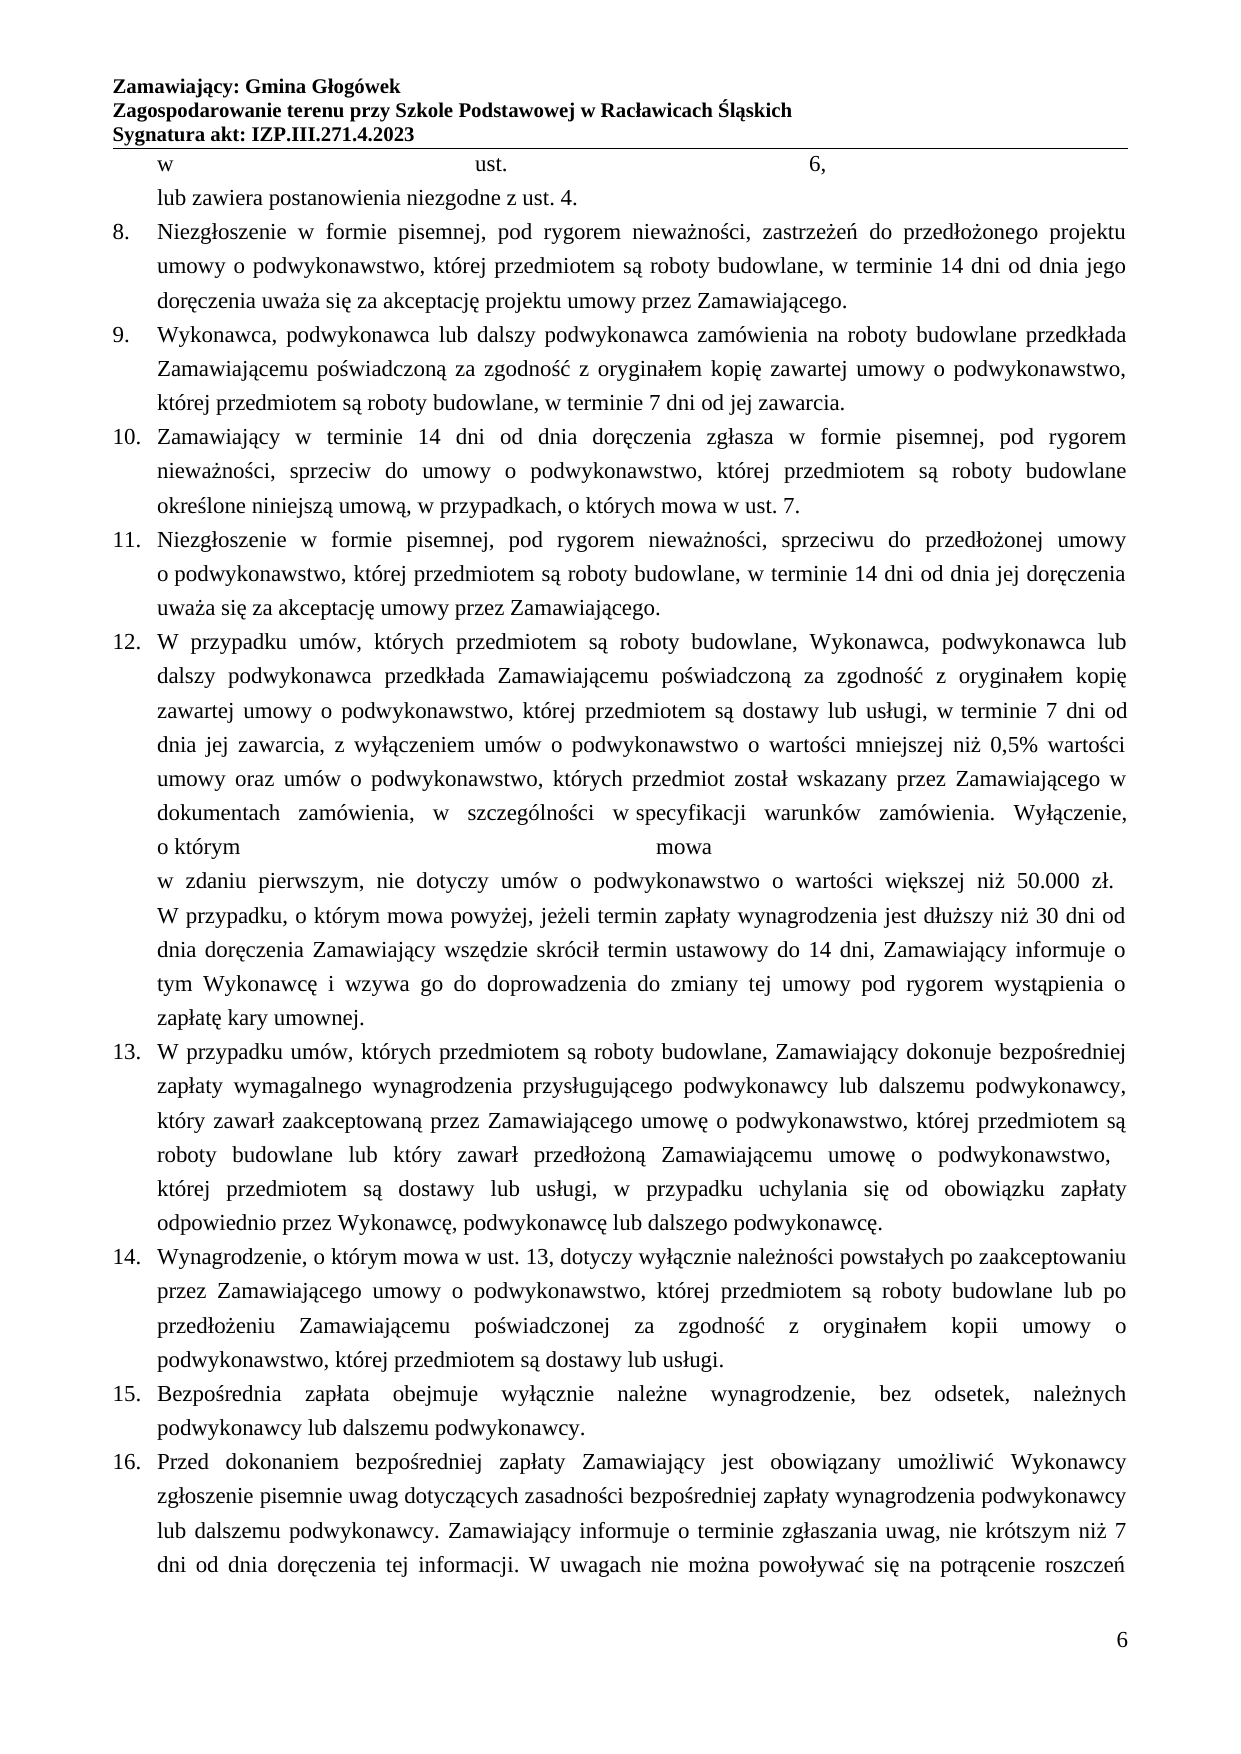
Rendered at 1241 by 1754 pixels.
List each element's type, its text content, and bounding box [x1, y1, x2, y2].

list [112, 1448, 1128, 1577]
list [112, 150, 1128, 211]
list Niezgłoszenie w formie pisemnej, pod rygorem nieważności, zastrzeżeń do przedłożonego projektu umowy o podwykonawstwo, której przedmiotem są roboty budowlane, w terminie 14 dni od dnia jego doręczenia uważa się za akceptację projektu umowy przez Zamawiającego. [112, 218, 1128, 313]
list Zamawiający w terminie 14 dni od dnia doręczenia zgłasza w formie pisemnej, pod rygorem nieważności, sprzeciw do umowy o podwykonawstwo, której przedmiotem są roboty budowlane określone niniejszą umową, w przypadkach, o których mowa w ust. 7. [112, 423, 1128, 518]
list Niezgłoszenie w formie pisemnej, pod rygorem nieważności, sprzeciwu do przedłożonej umowy o podwykonawstwo, której przedmiotem są roboty budowlane, w terminie 14 dni od dnia jej doręczenia uważa się za akceptację umowy przez Zamawiającego. [112, 526, 1128, 621]
list Wykonawca, podwykonawca lub dalszy podwykonawca zamówienia na roboty budowlane przedkłada Zamawiającemu poświadczoną za zgodność z oryginałem kopię zawartej umowy o podwykonawstwo, której przedmiotem są roboty budowlane, w terminie 7 dni od jej zawarcia. [112, 321, 1128, 416]
list W przypadku umów, których przedmiotem są roboty budowlane, Zamawiający dokonuje bezpośredniej zapłaty wymagalnego wynagrodzenia przysługującego podwykonawcy lub dalszemu podwykonawcy, który zawarł zaakceptowaną przez Zamawiającego umowę o podwykonawstwo, której przedmiotem są roboty budowlane lub który zawarł przedłożoną Zamawiającemu umowę o podwykonawstwo, której przedmiotem są dostawy lub usługi, w przypadku uchylania się od obowiązku zapłaty odpowiednio przez Wykonawcę, podwykonawcę lub dalszego podwykonawcę. [112, 1038, 1128, 1236]
list W przypadku umów, których przedmiotem są roboty budowlane, Wykonawca, podwykonawca lub dalszy podwykonawca przedkłada Zamawiającemu poświadczoną za zgodność z oryginałem kopię zawartej umowy o podwykonawstwo, której przedmiotem są dostawy lub usługi, w terminie 7 dni od dnia jej zawarcia, z wyłączeniem umów o podwykonawstwo o wartości mniejszej niż 0,5% wartości umowy oraz umów o podwykonawstwo, których przedmiot został wskazany przez Zamawiającego w dokumentach zamówienia, w szczególności w specyfikacji warunków zamówienia. Wyłączenie, o którym mowa w zdaniu pierwszym, nie dotyczy umów o podwykonawstwo o wartości większej niż 50.000 zł. W przypadku, o którym mowa powyżej, jeżeli termin zapłaty wynagrodzenia jest dłuższy niż 30 dni od dnia doręczenia Zamawiający wszędzie skrócił termin ustawowy do 14 dni, Zamawiający informuje o tym Wykonawcę i wzywa go do doprowadzenia do zmiany tej umowy pod rygorem wystąpienia o zapłatę kary umownej. [112, 628, 1128, 1031]
list Bezpośrednia zapłata obejmuje wyłącznie należne wynagrodzenie, bez odsetek, należnych podwykonawcy lub dalszemu podwykonawcy. [112, 1380, 1128, 1441]
list Wynagrodzenie, o którym mowa w ust. 13, dotyczy wyłącznie należności powstałych po zaakceptowaniu przez Zamawiającego umowy o podwykonawstwo, której przedmiotem są roboty budowlane lub po przedłożeniu Zamawiającemu poświadczonej za zgodność z oryginałem kopii umowy o podwykonawstwo, której przedmiotem są dostawy lub usługi. [112, 1243, 1128, 1372]
